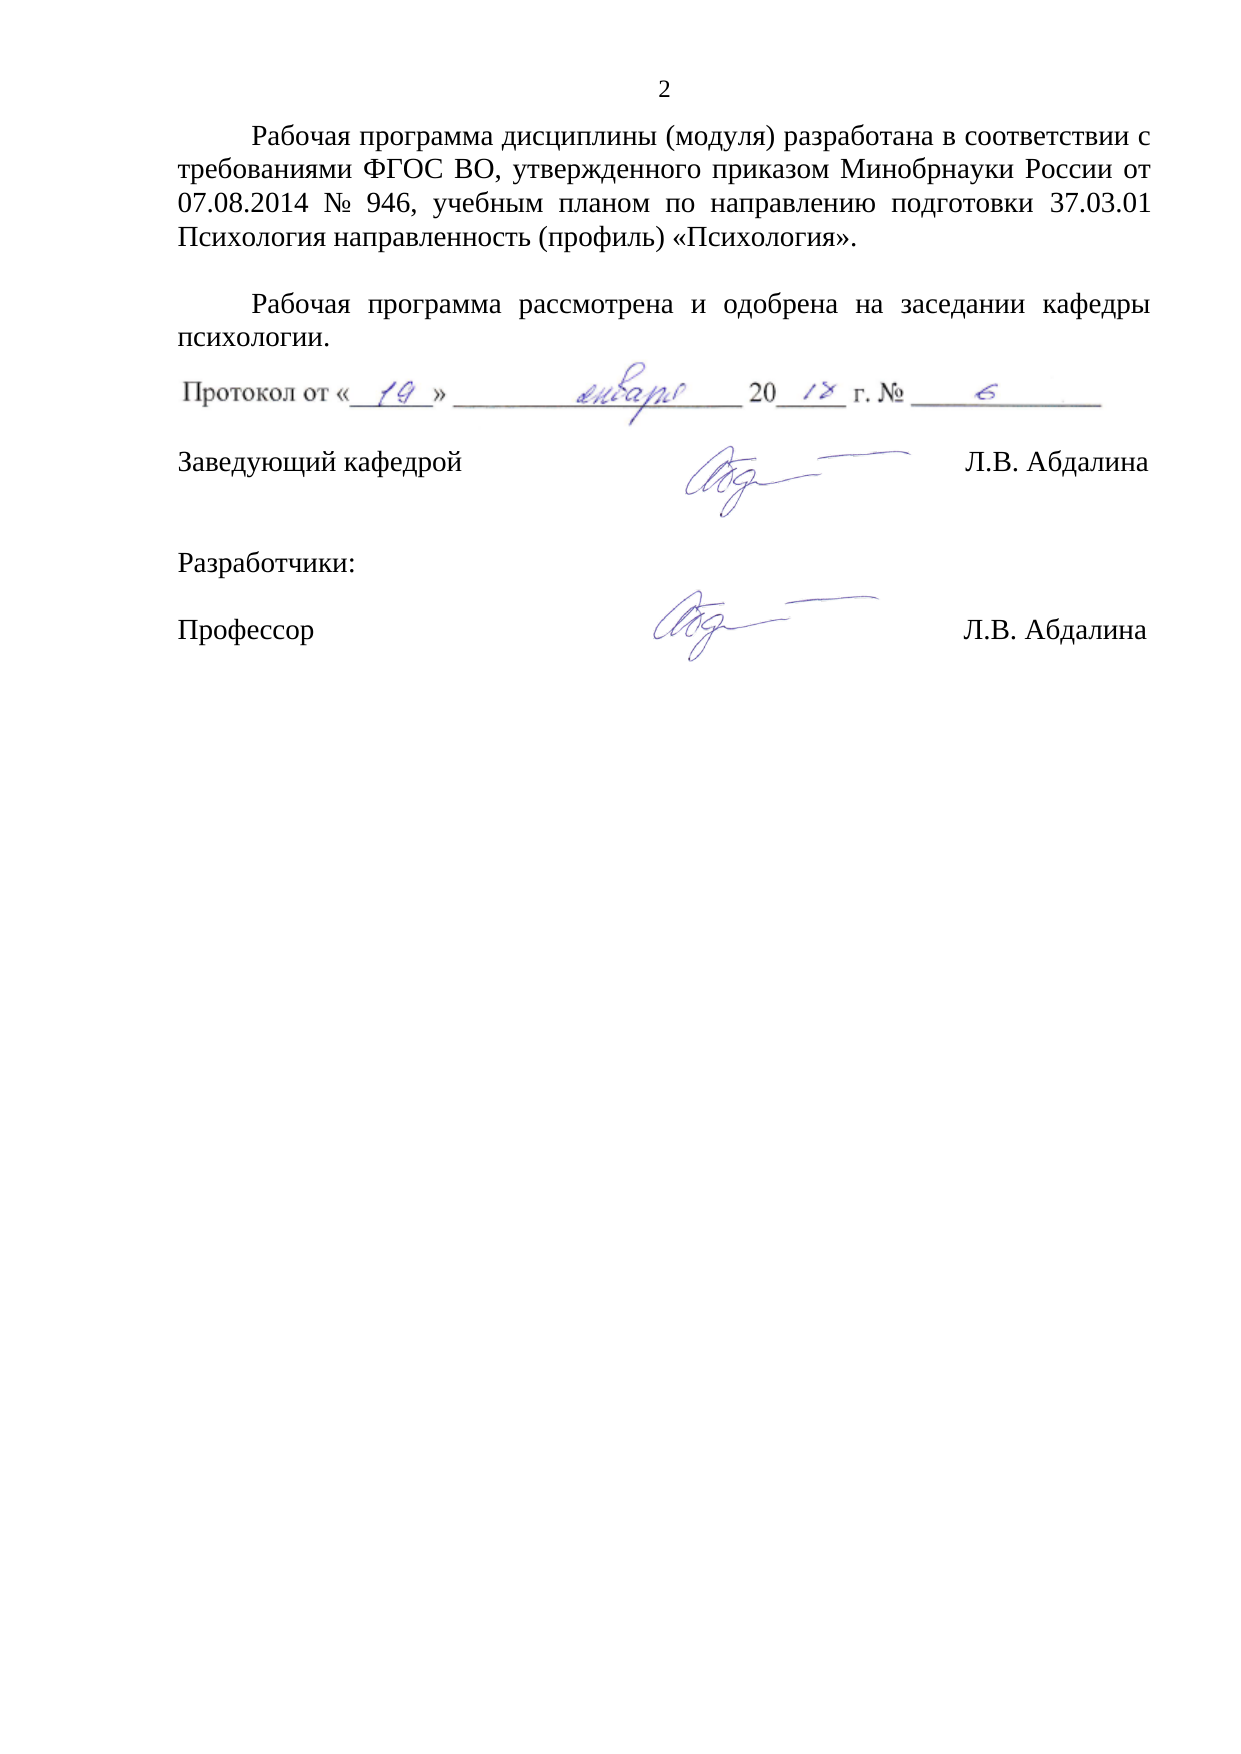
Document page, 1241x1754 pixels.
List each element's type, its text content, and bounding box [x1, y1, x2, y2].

text Разработчики: [177, 545, 1152, 578]
text Профессор Л.В. Абдалина [177, 612, 651, 645]
text Рабочая программа рассмотрена и одобрена на заседании кафедры психологии. [177, 286, 1152, 353]
picture [148, 358, 1123, 522]
text Заведующий кафедрой Л.В. Абдалина [177, 444, 683, 478]
text Рабочая программа дисциплины (модуля) разработана в соответствии с требованиями ФГОС ВО, утвержденного приказом Минобрнауки России от 07.08.2014 № 946, учебным планом по направлению подготовки 37.03.01 Психология направленность (профиль) «Психология». [177, 118, 1152, 252]
text Заведующий кафедрой Л.В. Абдалина [913, 444, 1152, 478]
picture [651, 582, 881, 666]
text Профессор Л.В. Абдалина [881, 612, 1152, 645]
